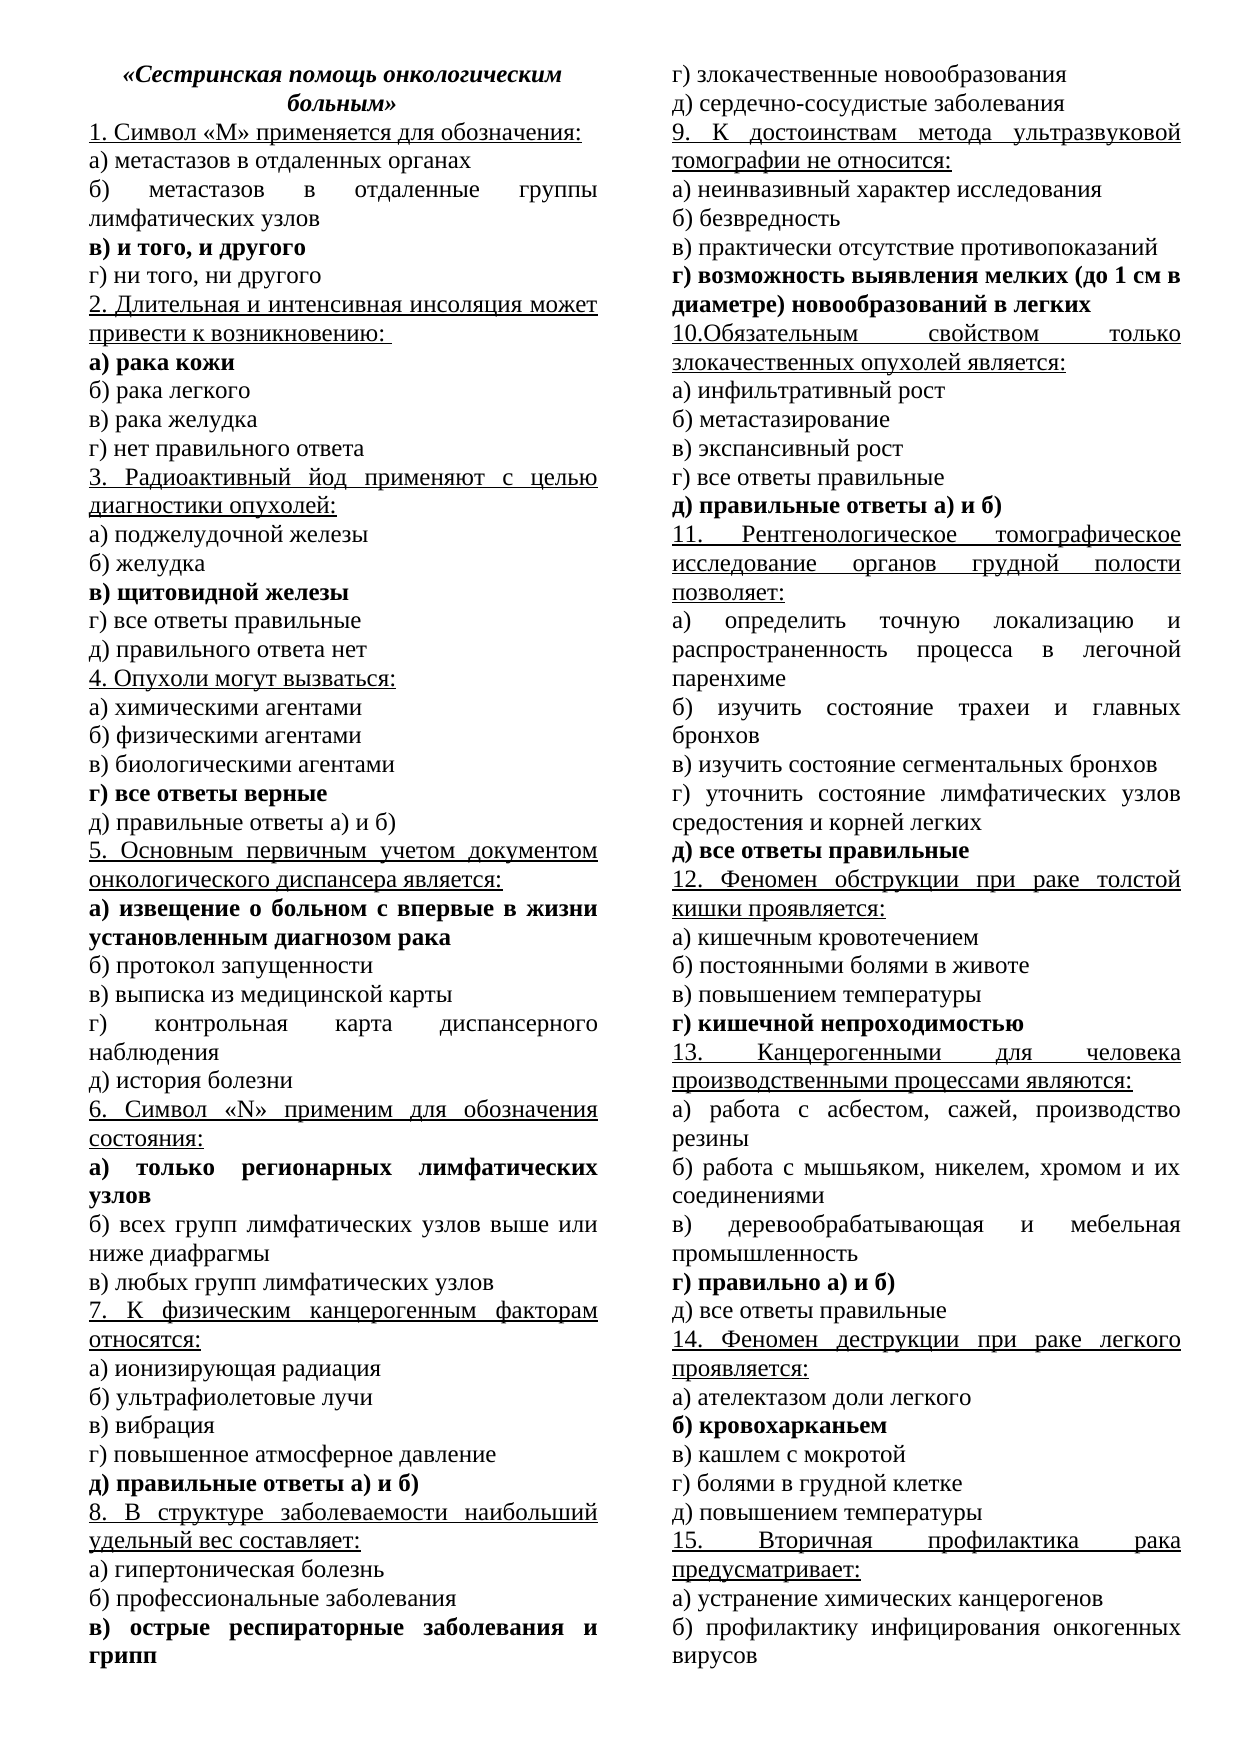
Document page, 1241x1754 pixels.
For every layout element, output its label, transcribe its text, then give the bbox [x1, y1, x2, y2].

text 7. К физическим канцерогенным факторам относятся: [89, 1322, 598, 1353]
text 2. Длительная и интенсивная инсоляция может привести к возникновению: [89, 289, 598, 314]
text «Сестринская помощь онкологическим больным» [89, 59, 598, 117]
text 5. Основным первичным учетом документом онкологического диспансера является: [89, 835, 598, 860]
text д) повышением температуры [672, 1497, 1181, 1525]
text б) безвредность [672, 203, 1181, 232]
text 3. Радиоактивный йод применяют с целью диагностики опухолей: [89, 488, 598, 519]
text г) все ответы верные [89, 778, 598, 807]
text б) изучить состояние трахеи и главных бронхов [672, 692, 1181, 749]
text г) все ответы правильные [672, 462, 1181, 490]
text 13. Канцерогенными для человека производственными процессами являются: [672, 1037, 1181, 1062]
text б) кровохарканьем [672, 1410, 1181, 1439]
text г) болями в грудной клетке [672, 1468, 1181, 1497]
text 11. Рентгенологическое томографическое исследование органов грудной полости позволяет: [672, 574, 1181, 605]
text в) вибрация [89, 1410, 598, 1439]
text 11. Рентгенологическое томографическое исследование органов грудной полости позволяет: [672, 519, 1181, 544]
text б) постоянными болями в животе [672, 950, 1181, 979]
text б) протокол запущенности [89, 950, 598, 979]
text д) правильные ответы а) и б) [672, 490, 1181, 519]
text б) рака легкого [89, 375, 598, 404]
text 6. Символ «N» применим для обозначения состояния: [89, 1094, 598, 1119]
text а) ателектазом доли легкого [672, 1382, 1181, 1410]
text в) выписка из медицинской карты [89, 979, 598, 1008]
text 14. Феномен деструкции при раке легкого проявляется: [672, 1324, 1181, 1349]
text а) метастазов в отдаленных органах [89, 145, 598, 174]
text 7. К физическим канцерогенным факторам относятся: [89, 1295, 598, 1320]
text а) неинвазивный характер исследования [672, 174, 1181, 203]
text г) правильно а) и б) [672, 1267, 1181, 1295]
text а) ионизирующая радиация [89, 1353, 598, 1382]
text б) профилактику инфицирования онкогенных вирусов [672, 1612, 1181, 1669]
text в) деревообрабатывающая и мебельная промышленность [672, 1209, 1181, 1267]
text в) повышением температуры [672, 979, 1181, 1008]
text 8. В структуре заболеваемости наибольший удельный вес составляет: [89, 1523, 598, 1554]
text в) экспансивный рост [672, 433, 1181, 462]
text г) уточнить состояние лимфатических узлов средостения и корней легких [672, 778, 1181, 835]
text 8. В структуре заболеваемости наибольший удельный вес составляет: [89, 1497, 598, 1522]
text 14. Феномен деструкции при раке легкого проявляется: [672, 1351, 1181, 1382]
text а) рака кожи [89, 347, 598, 375]
text г) контрольная карта диспансерного наблюдения [89, 1008, 598, 1065]
text а) гипертоническая болезнь [89, 1554, 598, 1583]
text б) метастазов в отдаленные группы лимфатических узлов [89, 174, 598, 232]
text а) химическими агентами [89, 692, 598, 720]
text 4. Опухоли могут вызваться: [89, 663, 598, 692]
text а) извещение о больном с впервые в жизни установленным диагнозом рака [89, 893, 598, 950]
text б) работа с мышьяком, никелем, хромом и их соединениями [672, 1152, 1181, 1209]
text 10.Обязательным свойством только злокачественных опухолей является: [672, 318, 1181, 343]
text г) ни того, ни другого [89, 260, 598, 289]
text д) все ответы правильные [672, 835, 1181, 864]
text в) рака желудка [89, 404, 598, 433]
text г) кишечной непроходимостью [672, 1008, 1181, 1037]
text 13. Канцерогенными для человека производственными процессами являются: [672, 1063, 1181, 1094]
text б) профессиональные заболевания [89, 1583, 598, 1612]
text б) ультрафиолетовые лучи [89, 1382, 598, 1410]
text а) поджелудочной железы [89, 519, 598, 548]
text а) определить точную локализацию и распространенность процесса в легочной паренхиме [672, 605, 1181, 692]
text 1. Символ «М» применяется для обозначения: [89, 117, 598, 145]
text 6. Символ «N» применим для обозначения состояния: [89, 1121, 598, 1152]
text а) инфильтративный рост [672, 375, 1181, 404]
text г) нет правильного ответа [89, 433, 598, 462]
text 9. К достоинствам метода ультразвуковой томографии не относится: [672, 117, 1181, 142]
text д) правильного ответа нет [89, 634, 598, 663]
text а) только регионарных лимфатических узлов [89, 1152, 598, 1209]
text 12. Феномен обструкции при раке толстой кишки проявляется: [672, 891, 1181, 922]
text г) злокачественные новообразования [672, 59, 1181, 88]
text в) и того, и другого [89, 232, 598, 260]
text 12. Феномен обструкции при раке толстой кишки проявляется: [672, 864, 1181, 889]
text а) работа с асбестом, сажей, производство резины [672, 1094, 1181, 1152]
text б) метастазирование [672, 404, 1181, 433]
text а) устранение химических канцерогенов [672, 1583, 1181, 1612]
text г) возможность выявления мелких (до 1 см в диаметре) новообразований в легких [672, 260, 1181, 318]
text д) правильные ответы а) и б) [89, 807, 598, 835]
text д) все ответы правильные [672, 1295, 1181, 1324]
text 15. Вторичная профилактика рака предусматривает: [672, 1525, 1181, 1550]
text б) всех групп лимфатических узлов выше или ниже диафрагмы [89, 1209, 598, 1267]
text в) любых групп лимфатических узлов [89, 1267, 598, 1295]
text д) история болезни [89, 1065, 598, 1094]
text в) практически отсутствие противопоказаний [672, 232, 1181, 260]
text г) все ответы правильные [89, 605, 598, 634]
text б) физическими агентами [89, 720, 598, 749]
text в) изучить состояние сегментальных бронхов [672, 749, 1181, 778]
text 3. Радиоактивный йод применяют с целью диагностики опухолей: [89, 462, 598, 487]
text в) острые респираторные заболевания и грипп [89, 1612, 598, 1669]
text в) биологическими агентами [89, 749, 598, 778]
text д) правильные ответы а) и б) [89, 1468, 598, 1497]
text г) повышенное атмосферное давление [89, 1439, 598, 1468]
text 5. Основным первичным учетом документом онкологического диспансера является: [89, 862, 598, 893]
text б) желудка [89, 548, 598, 577]
text 2. Длительная и интенсивная инсоляция может привести к возникновению: [89, 316, 598, 347]
text 11. Рентгенологическое томографическое исследование органов грудной полости позволяет: [672, 546, 1181, 573]
text 15. Вторичная профилактика рака предусматривает: [672, 1552, 1181, 1583]
text 10.Обязательным свойством только злокачественных опухолей является: [672, 344, 1181, 375]
text в) кашлем с мокротой [672, 1439, 1181, 1468]
text в) щитовидной железы [89, 577, 598, 605]
text д) сердечно-сосудистые заболевания [672, 88, 1181, 117]
text а) кишечным кровотечением [672, 922, 1181, 950]
text 9. К достоинствам метода ультразвуковой томографии не относится: [672, 143, 1181, 174]
